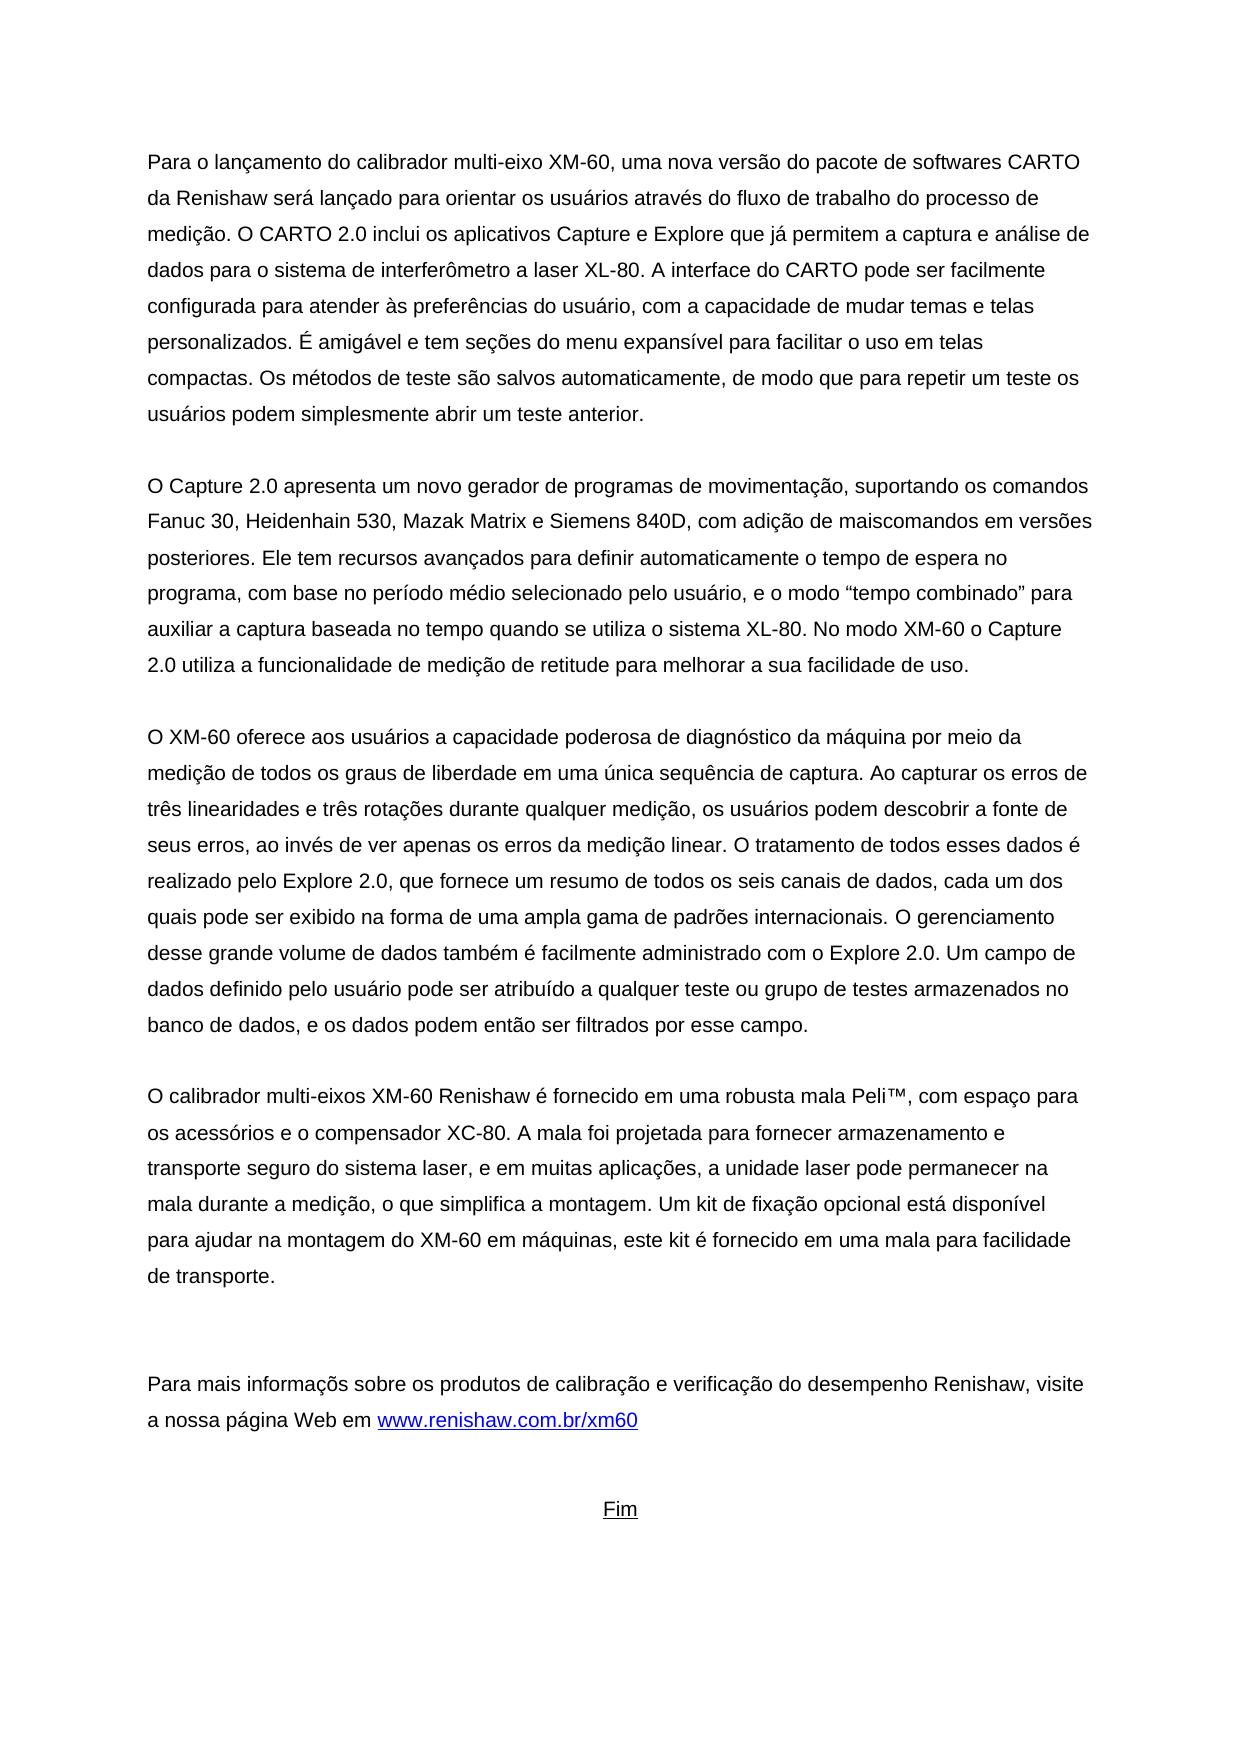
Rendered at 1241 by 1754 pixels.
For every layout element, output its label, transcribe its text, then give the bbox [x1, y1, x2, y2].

text Para mais informaçõs sobre os produtos de calibração e verificação do desempenho Renishaw, visite a nossa página Web em www.renishaw.com.br/xm60 [147, 1372, 1093, 1432]
text Fim [147, 1497, 1093, 1521]
text O Capture 2.0 apresenta um novo gerador de programas de movimentação, suportando os comandos Fanuc 30, Heidenhain 530, Mazak Matrix e Siemens 840D, com adição de maiscomandos em versões posteriores. Ele tem recursos avançados para definir automaticamente o tempo de espera no programa, com base no período médio selecionado pelo usuário, e o modo “tempo combinado” para auxiliar a captura baseada no tempo quando se utiliza o sistema XL-80. No modo XM-60 o Capture 2.0 utiliza a funcionalidade de medição de retitude para melhorar a sua facilidade de uso. [147, 473, 1093, 677]
text Para o lançamento do calibrador multi-eixo XM-60, uma nova versão do pacote de softwares CARTO da Renishaw será lançado para orientar os usuários através do fluxo de trabalho do processo de medição. O CARTO 2.0 inclui os aplicativos Capture e Explore que já permitem a captura e análise de dados para o sistema de interferômetro a laser XL-80. A interface do CARTO pode ser facilmente configurada para atender às preferências do usuário, com a capacidade de mudar temas e telas personalizados. É amigável e tem seções do menu expansível para facilitar o uso em telas compactas. Os métodos de teste são salvos automaticamente, de modo que para repetir um teste os usuários podem simplesmente abrir um teste anterior. [147, 150, 1093, 426]
text O XM-60 oferece aos usuários a capacidade poderosa de diagnóstico da máquina por meio da medição de todos os graus de liberdade em uma única sequência de captura. Ao capturar os erros de três linearidades e três rotações durante qualquer medição, os usuários podem descobrir a fonte de seus erros, ao invés de ver apenas os erros da medição linear. O tratamento de todos esses dados é realizado pelo Explore 2.0, que fornece um resumo de todos os seis canais de dados, cada um dos quais pode ser exibido na forma de uma ampla gama de padrões internacionais. O gerenciamento desse grande volume de dados também é facilmente administrado com o Explore 2.0. Um campo de dados definido pelo usuário pode ser atribuído a qualquer teste ou grupo de testes armazenados no banco de dados, e os dados podem então ser filtrados por esse campo. [147, 725, 1093, 1036]
text O calibrador multi-eixos XM-60 Renishaw é fornecido em uma robusta mala Peli™, com espaço para os acessórios e o compensador XC-80. A mala foi projetada para fornecer armazenamento e transporte seguro do sistema laser, e em muitas aplicações, a unidade laser pode permanecer na mala durante a medição, o que simplifica a montagem. Um kit de fixação opcional está disponível para ajudar na montagem do XM-60 em máquinas, este kit é fornecido em uma mala para facilidade de transporte. [147, 1084, 1093, 1288]
